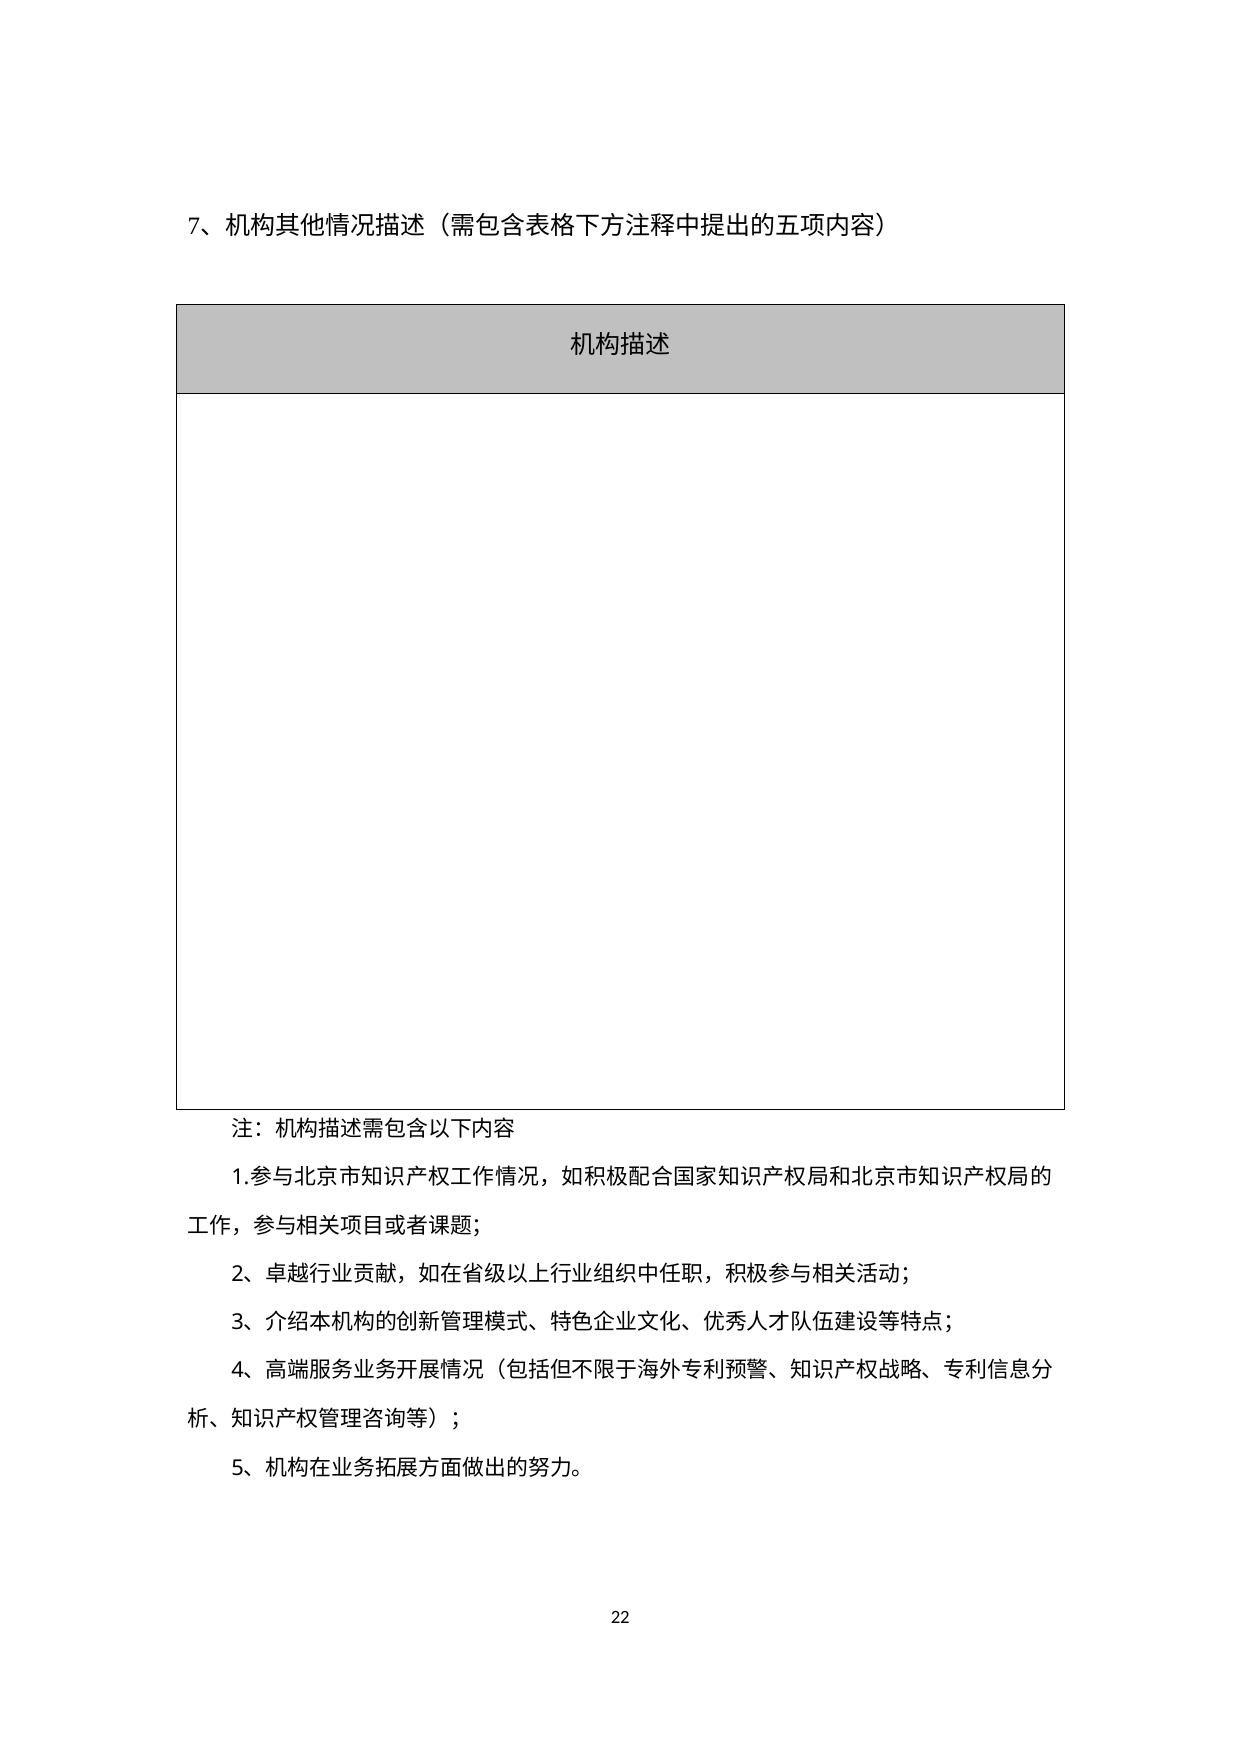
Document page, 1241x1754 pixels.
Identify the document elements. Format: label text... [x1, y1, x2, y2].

table_header 机构描述 [177, 305, 1064, 393]
text 4、高端服务业务开展情况（包括但不限于海外专利预警、知识产权战略、专利信息分析、知识产权管理咨询等）； [187, 1352, 1053, 1433]
text 2、卓越行业贡献，如在省级以上行业组织中任职，积极参与相关活动； [187, 1256, 1053, 1288]
text 注：机构描述需包含以下内容 [187, 1110, 1053, 1143]
table_cell [177, 394, 1064, 1109]
text 3、介绍本机构的创新管理模式、特色企业文化、优秀人才队伍建设等特点； [187, 1304, 1053, 1336]
text 1.参与北京市知识产权工作情况，如积极配合国家知识产权局和北京市知识产权局的工作，参与相关项目或者课题； [187, 1158, 1053, 1240]
text 5、机构在业务拓展方面做出的努力。 [187, 1449, 1053, 1482]
text 7、机构其他情况描述（需包含表格下方注释中提出的五项内容） [187, 191, 1053, 256]
